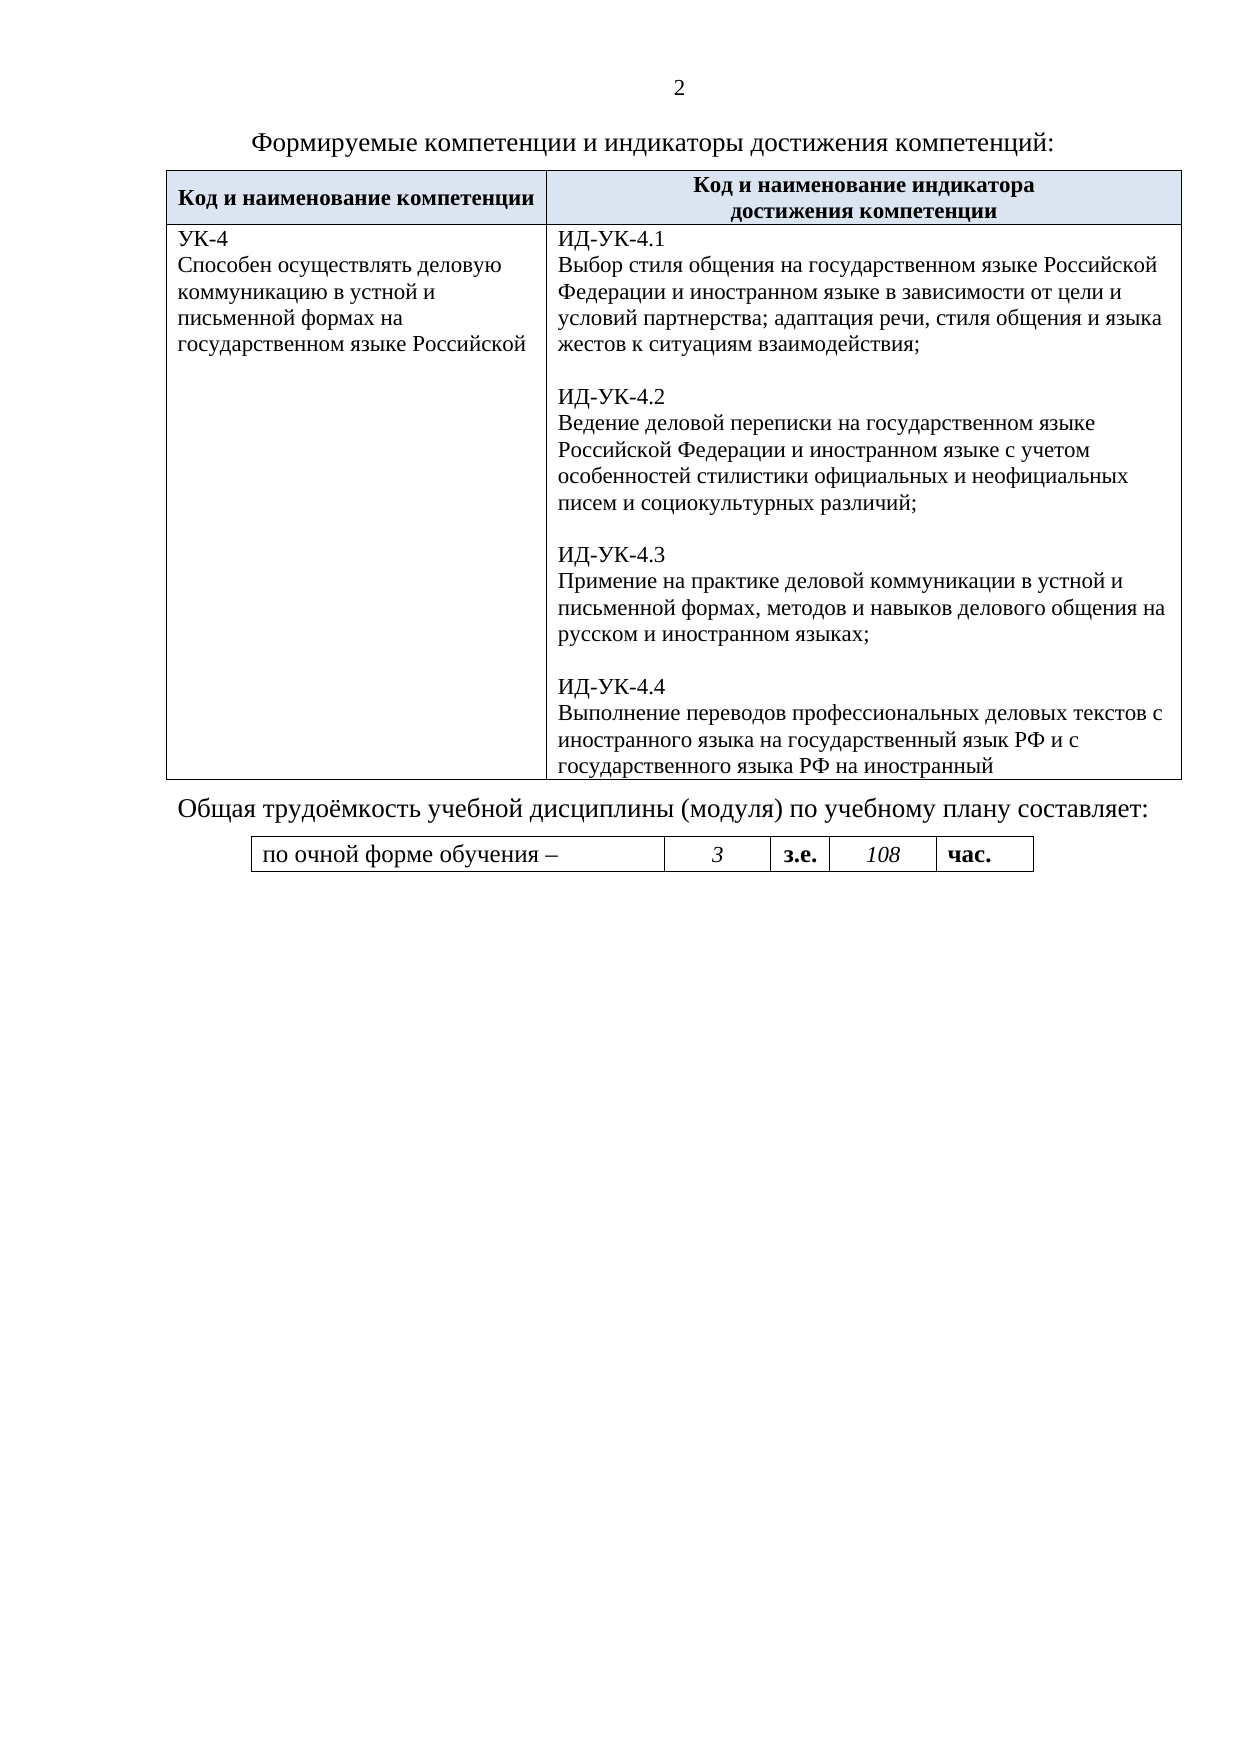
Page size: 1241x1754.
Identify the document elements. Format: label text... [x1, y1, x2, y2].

table_cell УК-4 Способен осуществлять деловую коммуникацию в устной и письменной формах на государственном языке Российской [167, 225, 546, 778]
table_header з.е. [771, 837, 829, 871]
subtitle Формируемые компетенции и индикаторы достижения компетенций: [251, 127, 1181, 158]
table_header час. [937, 837, 1033, 871]
table_header Код и наименование индикатора достижения компетенции [547, 171, 1181, 224]
table_header Код и наименование компетенции [167, 171, 546, 224]
table_header 108 [830, 837, 936, 871]
table_header 3 [665, 837, 770, 871]
subtitle Общая трудоёмкость учебной дисциплины (модуля) по учебному плану составляет: [177, 792, 1181, 823]
table_header по очной форме обучения – [252, 837, 664, 871]
table_cell ИД-УК-4.1 Выбор стиля общения на государственном языке Российской Федерации и иностранном языке в зависимости от цели и условий партнерства; адаптация речи, стиля общения и языка жестов к ситуациям взаимодействия; ИД-УК-4.2 Ведение деловой переписки на государственном языке Российской Федерации и иностранном языке с учетом особенностей стилистики официальных и неофициальных писем и социокультурных различий; ИД-УК-4.3 Примение на практике деловой коммуникации в устной и письменной формах, методов и навыков делового общения на русском и иностранном языках; ИД-УК-4.4 Выполнение переводов профессиональных деловых текстов с иностранного языка на государственный язык РФ и с государственного языка РФ на иностранный [547, 225, 1181, 778]
